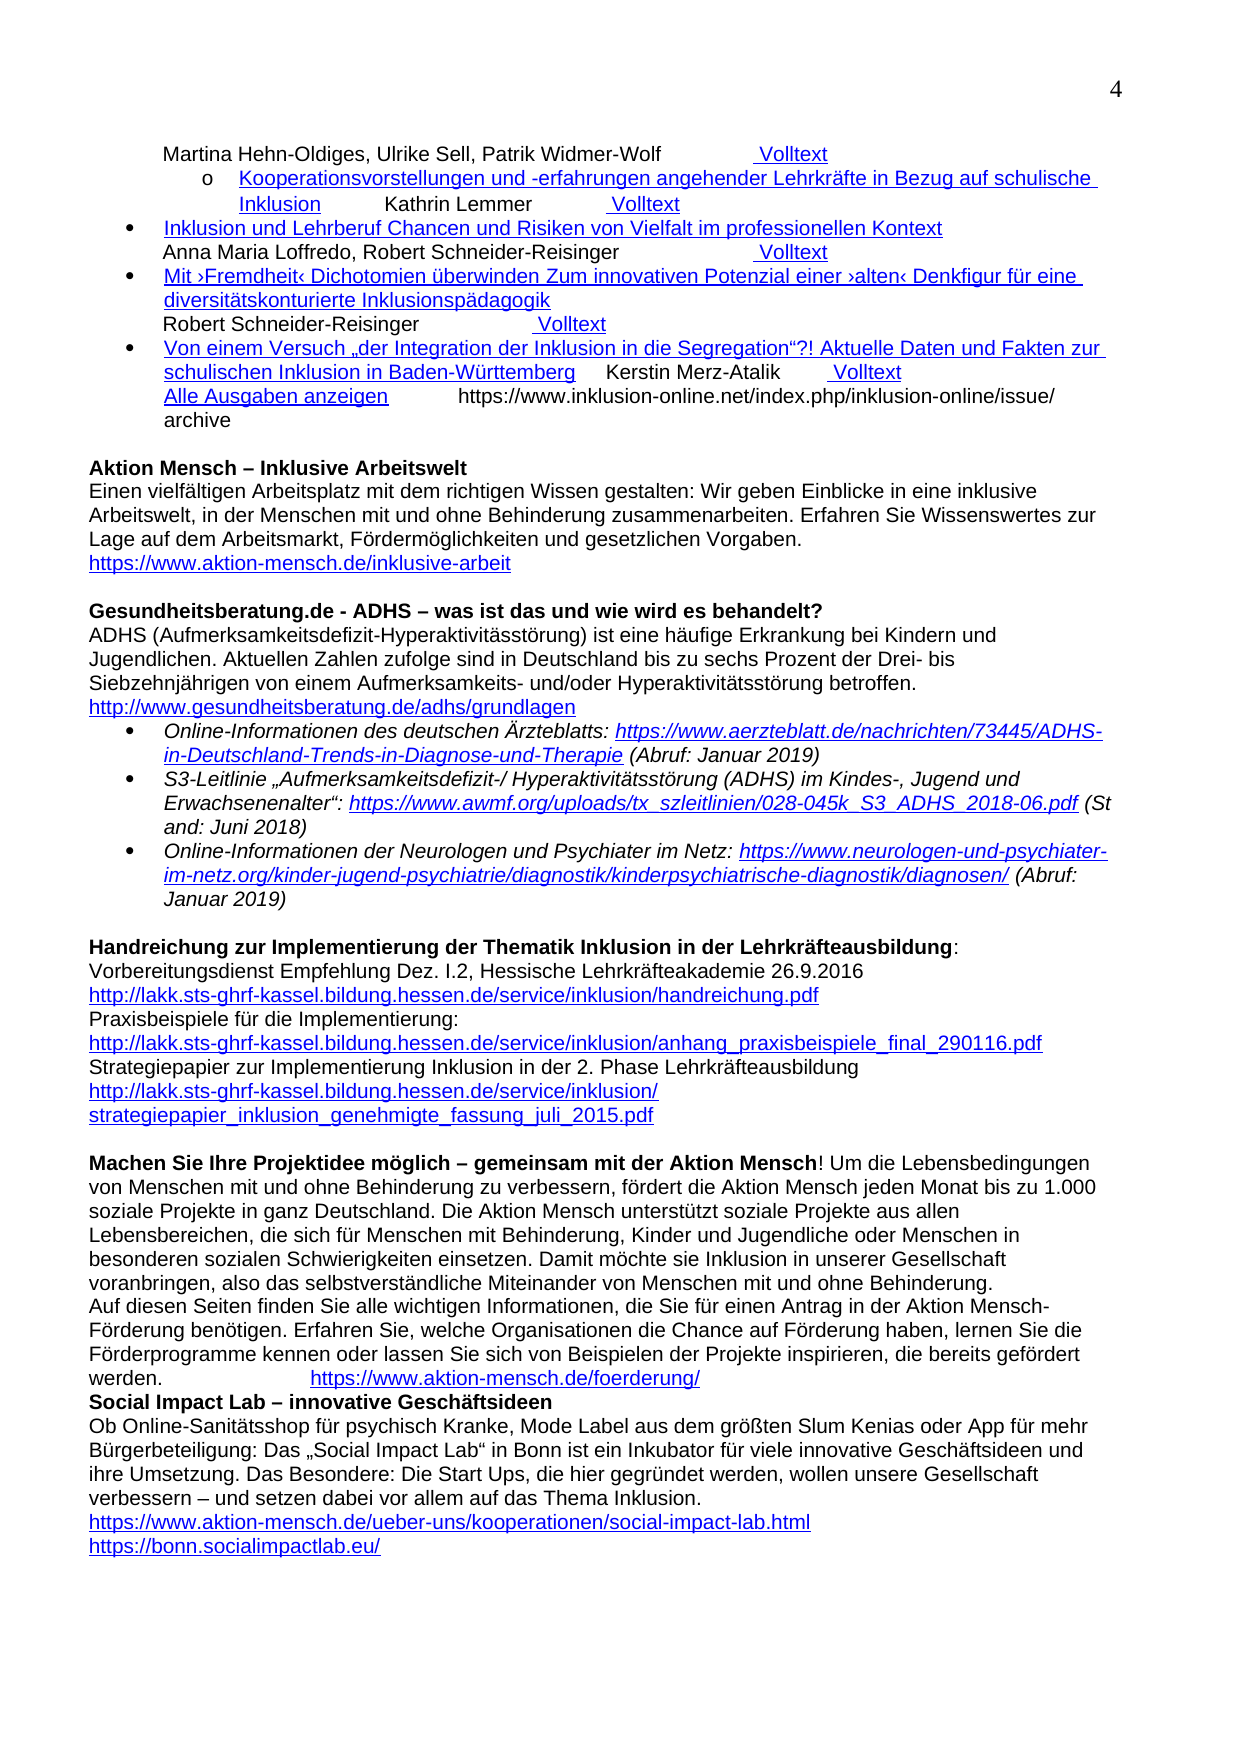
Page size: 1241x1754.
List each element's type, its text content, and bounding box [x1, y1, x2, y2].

list Von einem Versuch „der Integration der Inklusion in die Segregation“?! Aktuelle Daten und Fakten zur schulischen Inklusion in Baden-Württemberg Kerstin Merz-Atalik Volltext Alle Ausgaben anzeigen https://www.inklusion-online.net/index.php/inklusion-online/issue/archive [126, 336, 1122, 431]
list Inklusion und Lehrberuf Chancen und Risiken von Vielfalt im professionellen Kontext [126, 216, 1122, 239]
text https://bonn.socialimpactlab.eu/ [89, 1534, 1122, 1558]
list Mit ›Fremdheit‹ Dichotomien überwinden Zum innovativen Potenzial einer ›alten‹ Denkfigur für eine diversitätskonturierte Inklusionspädagogik [126, 263, 1122, 312]
text Gesundheitsberatung.de - ADHS – was ist das und wie wird es behandelt? [89, 599, 1122, 623]
text Martina Hehn-Oldiges, Ulrike Sell, Patrik Widmer-Wolf Volltext [89, 142, 1122, 166]
text https://www.aktion-mensch.de/inklusive-arbeit [89, 551, 1122, 575]
text http://lakk.sts-ghrf-kassel.bildung.hessen.de/service/inklusion/handreichung.pdf [89, 983, 1122, 1007]
list Kooperationsvorstellungen und -erfahrungen angehender Lehrkräfte in Bezug auf schulische Inklusion Kathrin Lemmer Volltext [201, 166, 1122, 216]
text Ob Online-Sanitätsshop für psychisch Kranke, Mode Label aus dem größten Slum Kenias oder App für mehr Bürgerbeteiligung: Das „Social Impact Lab“ in Bonn ist ein Inkubator für viele innovative Geschäftsideen und ihre Umsetzung. Das Besondere: Die Start Ups, die hier gegründet werden, wollen unsere Gesellschaft verbessern – und setzen dabei vor allem auf das Thema Inklusion. [89, 1414, 1122, 1510]
text Machen Sie Ihre Projektidee möglich – gemeinsam mit der Aktion Mensch! Um die Lebensbedingungen von Menschen mit und ohne Behinderung zu verbessern, fördert die Aktion Mensch jeden Monat bis zu 1.000 soziale Projekte in ganz Deutschland. Die Aktion Mensch unterstützt soziale Projekte aus allen Lebensbereichen, die sich für Menschen mit Behinderung, Kinder und Jugendliche oder Menschen in besonderen sozialen Schwierigkeiten einsetzen. Damit möchte sie Inklusion in unserer Gesellschaft voranbringen, also das selbstverständliche Miteinander von Menschen mit und ohne Behinderung. [89, 1151, 1122, 1294]
list Online-Informationen des deutschen Ärzteblatts: https://www.aerzteblatt.de/nachrichten/73445/ADHS-in-Deutschland-Trends-in-Diagnose-und-Therapie (Abruf: Januar 2019) [126, 719, 1122, 767]
text Strategiepapier zur Implementierung Inklusion in der 2. Phase Lehrkräfteausbildung [89, 1055, 1122, 1079]
text Social Impact Lab – innovative Geschäftsideen [89, 1390, 1122, 1414]
text Robert Schneider-Reisinger Volltext [89, 312, 1122, 336]
text http://www.gesundheitsberatung.de/adhs/grundlagen [89, 695, 1122, 719]
list S3-Leitlinie „Aufmerksamkeitsdefizit-/ Hyperaktivitätsstörung (ADHS) im Kindes-, Jugend und Erwachsenenalter“: https://www.awmf.org/uploads/tx_szleitlinien/028-045k_S3_ADHS_2018-06.pdf (Stand: Juni 2018) [126, 767, 1122, 839]
list Online-Informationen der Neurologen und Psychiater im Netz: https://www.neurologen-und-psychiater-im-netz.org/kinder-jugend-psychiatrie/diagnostik/kinderpsychiatrische-diagnostik/diagnosen/ (Abruf: Januar 2019) [126, 839, 1122, 911]
text https://www.aktion-mensch.de/ueber-uns/kooperationen/social-impact-lab.html [89, 1510, 1122, 1534]
text ADHS (Aufmerksamkeitsdefizit-Hyperaktivitässtörung) ist eine häufige Erkrankung bei Kindern und Jugendlichen. Aktuellen Zahlen zufolge sind in Deutschland bis zu sechs Prozent der Drei- bis Siebzehnjährigen von einem Aufmerksamkeits- und/oder Hyperaktivitätsstörung betroffen. [89, 623, 1122, 695]
text Auf diesen Seiten finden Sie alle wichtigen Informationen, die Sie für einen Antrag in der Aktion Mensch-Förderung benötigen. Erfahren Sie, welche Organisationen die Chance auf Förderung haben, lernen Sie die Förderprogramme kennen oder lassen Sie sich von Beispielen der Projekte inspirieren, die bereits gefördert werden. https://www.aktion-mensch.de/foerderung/ [89, 1294, 1122, 1390]
text Praxisbeispiele für die Implementierung: [89, 1007, 1122, 1031]
text Handreichung zur Implementierung der Thematik Inklusion in der Lehrkräfteausbildung: Vorbereitungsdienst Empfehlung Dez. I.2, Hessische Lehrkräfteakademie 26.9.2016 [89, 935, 1122, 983]
text Aktion Mensch – Inklusive Arbeitswelt [89, 455, 1122, 479]
text Anna Maria Loffredo, Robert Schneider-Reisinger Volltext [89, 239, 1122, 263]
text Einen vielfältigen Arbeitsplatz mit dem richtigen Wissen gestalten: Wir geben Einblicke in eine inklusive Arbeitswelt, in der Menschen mit und ohne Behinderung zusammenarbeiten. Erfahren Sie Wissenswertes zur Lage auf dem Arbeitsmarkt, Fördermöglichkeiten und gesetzlichen Vorgaben. [89, 479, 1122, 551]
text http://lakk.sts-ghrf-kassel.bildung.hessen.de/service/inklusion/anhang_praxisbeispiele_final_290116.pdf [89, 1031, 1122, 1055]
text http://lakk.sts-ghrf-kassel.bildung.hessen.de/service/inklusion/strategiepapier_inklusion_genehmigte_fassung_juli_2015.pdf [89, 1079, 1122, 1127]
